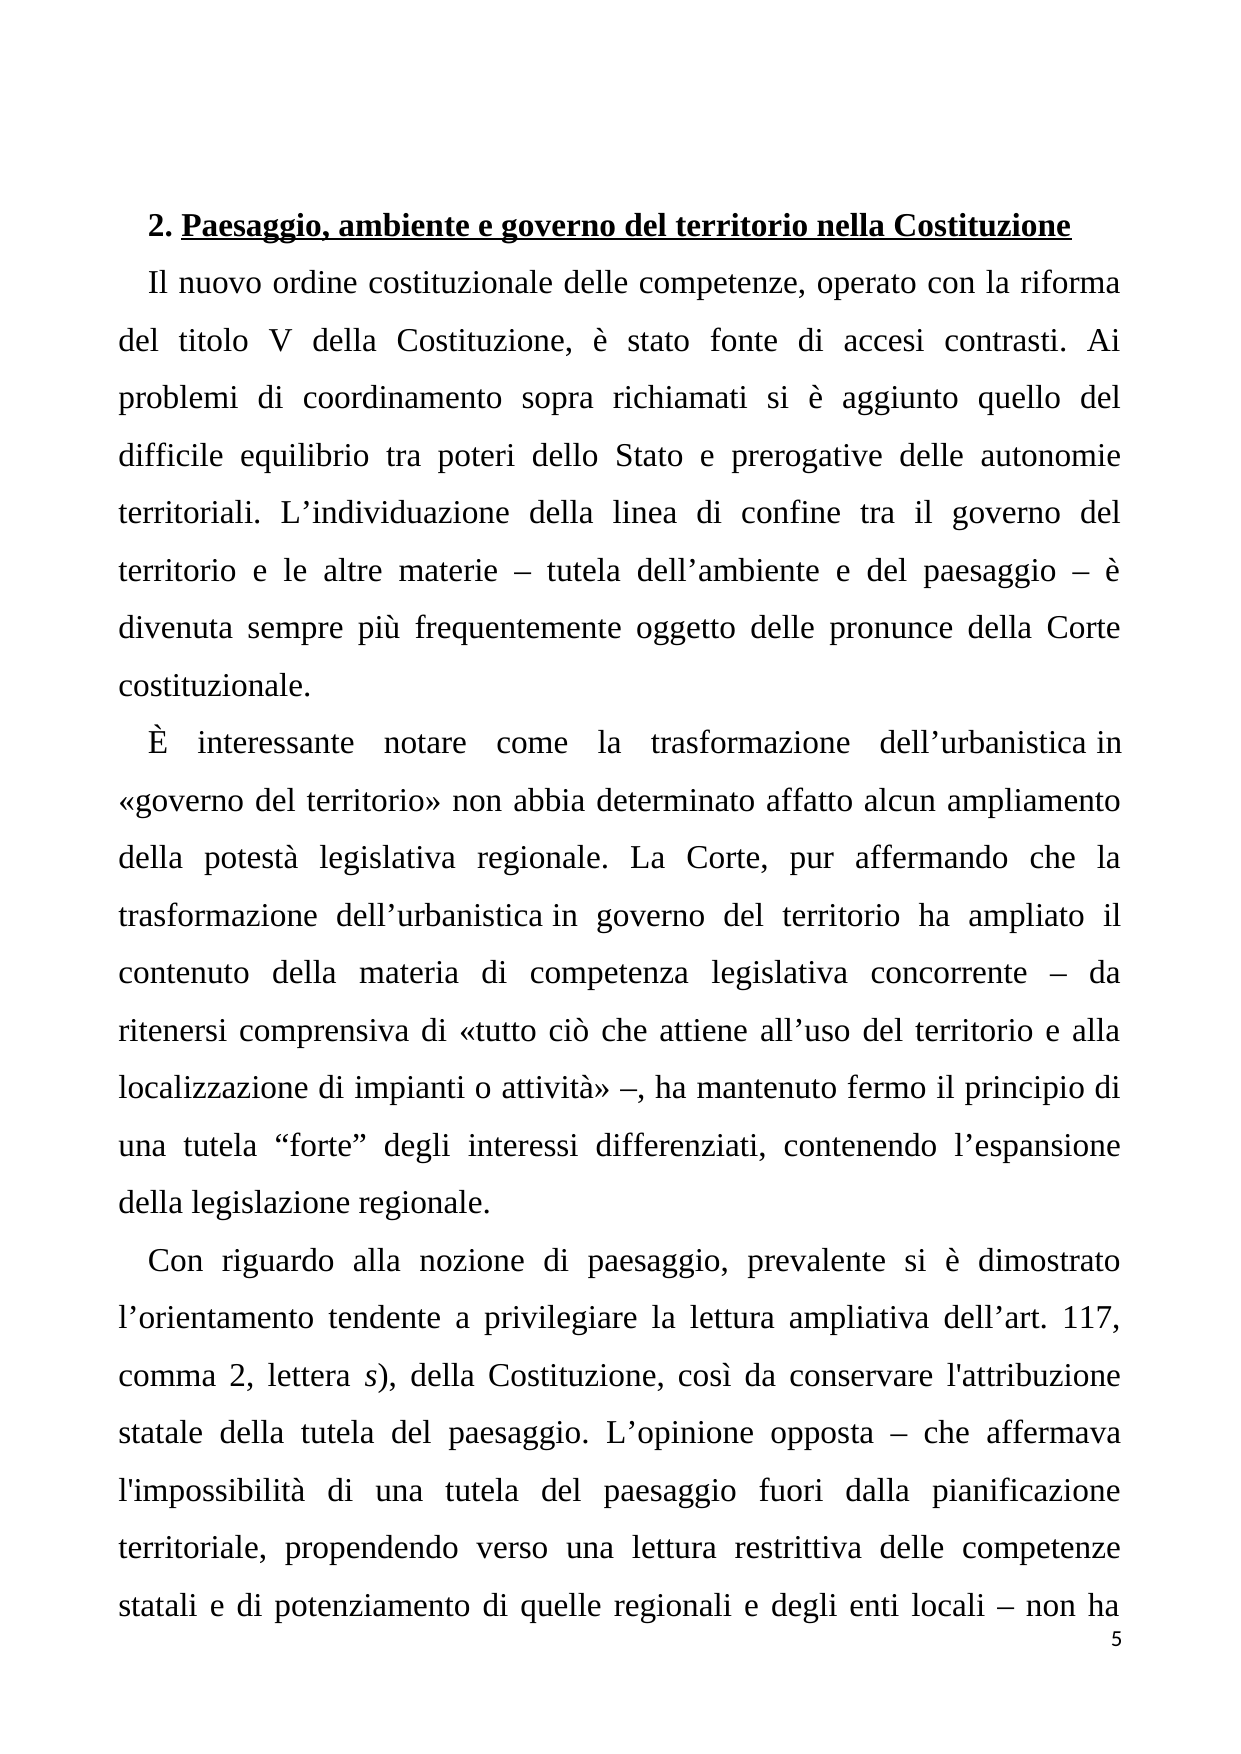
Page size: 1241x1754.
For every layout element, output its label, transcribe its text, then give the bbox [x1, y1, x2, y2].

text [118, 1240, 1122, 1623]
text È interessante notare come la trasformazione dell’urbanistica in «governo del territorio» non abbia determinato affatto alcun ampliamento della potestà legislativa regionale. La Corte, pur affermando che la trasformazione dell’urbanistica in governo del territorio ha ampliato il contenuto della materia di competenza legislativa concorrente ‒ da ritenersi comprensiva di «tutto ciò che attiene all’uso del territorio e alla localizzazione di impianti o attività» ‒, ha mantenuto fermo il principio di una tutela “forte” degli interessi differenziati, contenendo l’espansione della legislazione regionale. [118, 723, 1122, 1221]
text 2. Paesaggio, ambiente e governo del territorio nella Costituzione [118, 205, 1122, 243]
text Il nuovo ordine costituzionale delle competenze, operato con la riforma del titolo V della Costituzione, è stato fonte di accesi contrasti. Ai problemi di coordinamento sopra richiamati si è aggiunto quello del difficile equilibrio tra poteri dello Stato e prerogative delle autonomie territoriali. L’individuazione della linea di confine tra il governo del territorio e le altre materie ‒ tutela dell’ambiente e del paesaggio ‒ è divenuta sempre più frequentemente oggetto delle pronunce della Corte costituzionale. [118, 263, 1122, 703]
